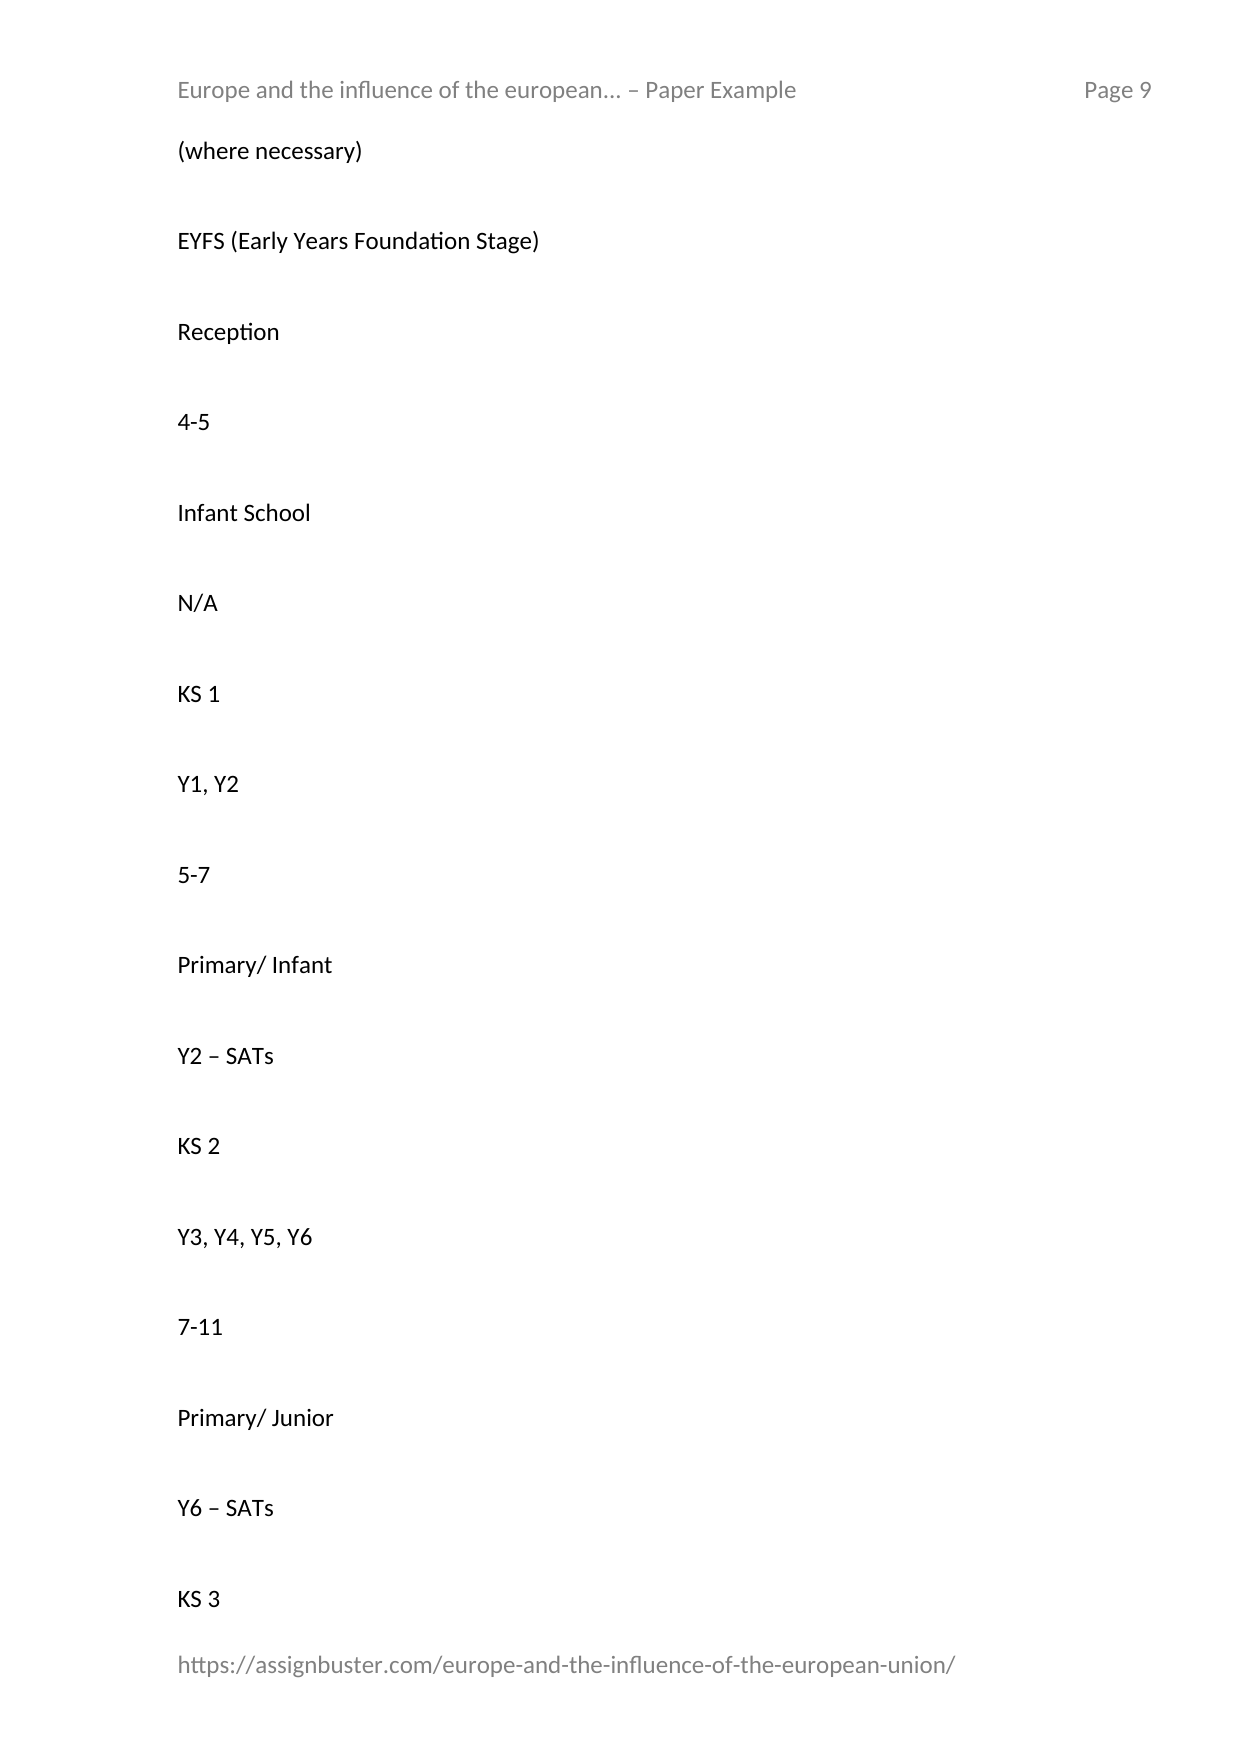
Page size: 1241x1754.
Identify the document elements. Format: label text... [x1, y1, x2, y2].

text 4-5 [177, 406, 1152, 437]
text Y2 – SATs [177, 1040, 1152, 1071]
text Primary/ Junior [177, 1402, 1152, 1433]
text Primary/ Infant [177, 949, 1152, 980]
text 5-7 [177, 859, 1152, 889]
text KS 1 [177, 678, 1152, 708]
text KS 3 [177, 1583, 1152, 1614]
text 7-11 [177, 1312, 1152, 1342]
text EYFS (Early Years Foundation Stage) [177, 225, 1152, 256]
text KS 2 [177, 1131, 1152, 1161]
text Y6 – SATs [177, 1493, 1152, 1523]
text (where necessary) [177, 135, 1152, 165]
text Y3, Y4, Y5, Y6 [177, 1221, 1152, 1252]
text N/A [177, 587, 1152, 618]
text Y1, Y2 [177, 768, 1152, 799]
text Infant School [177, 497, 1152, 527]
text Reception [177, 316, 1152, 346]
